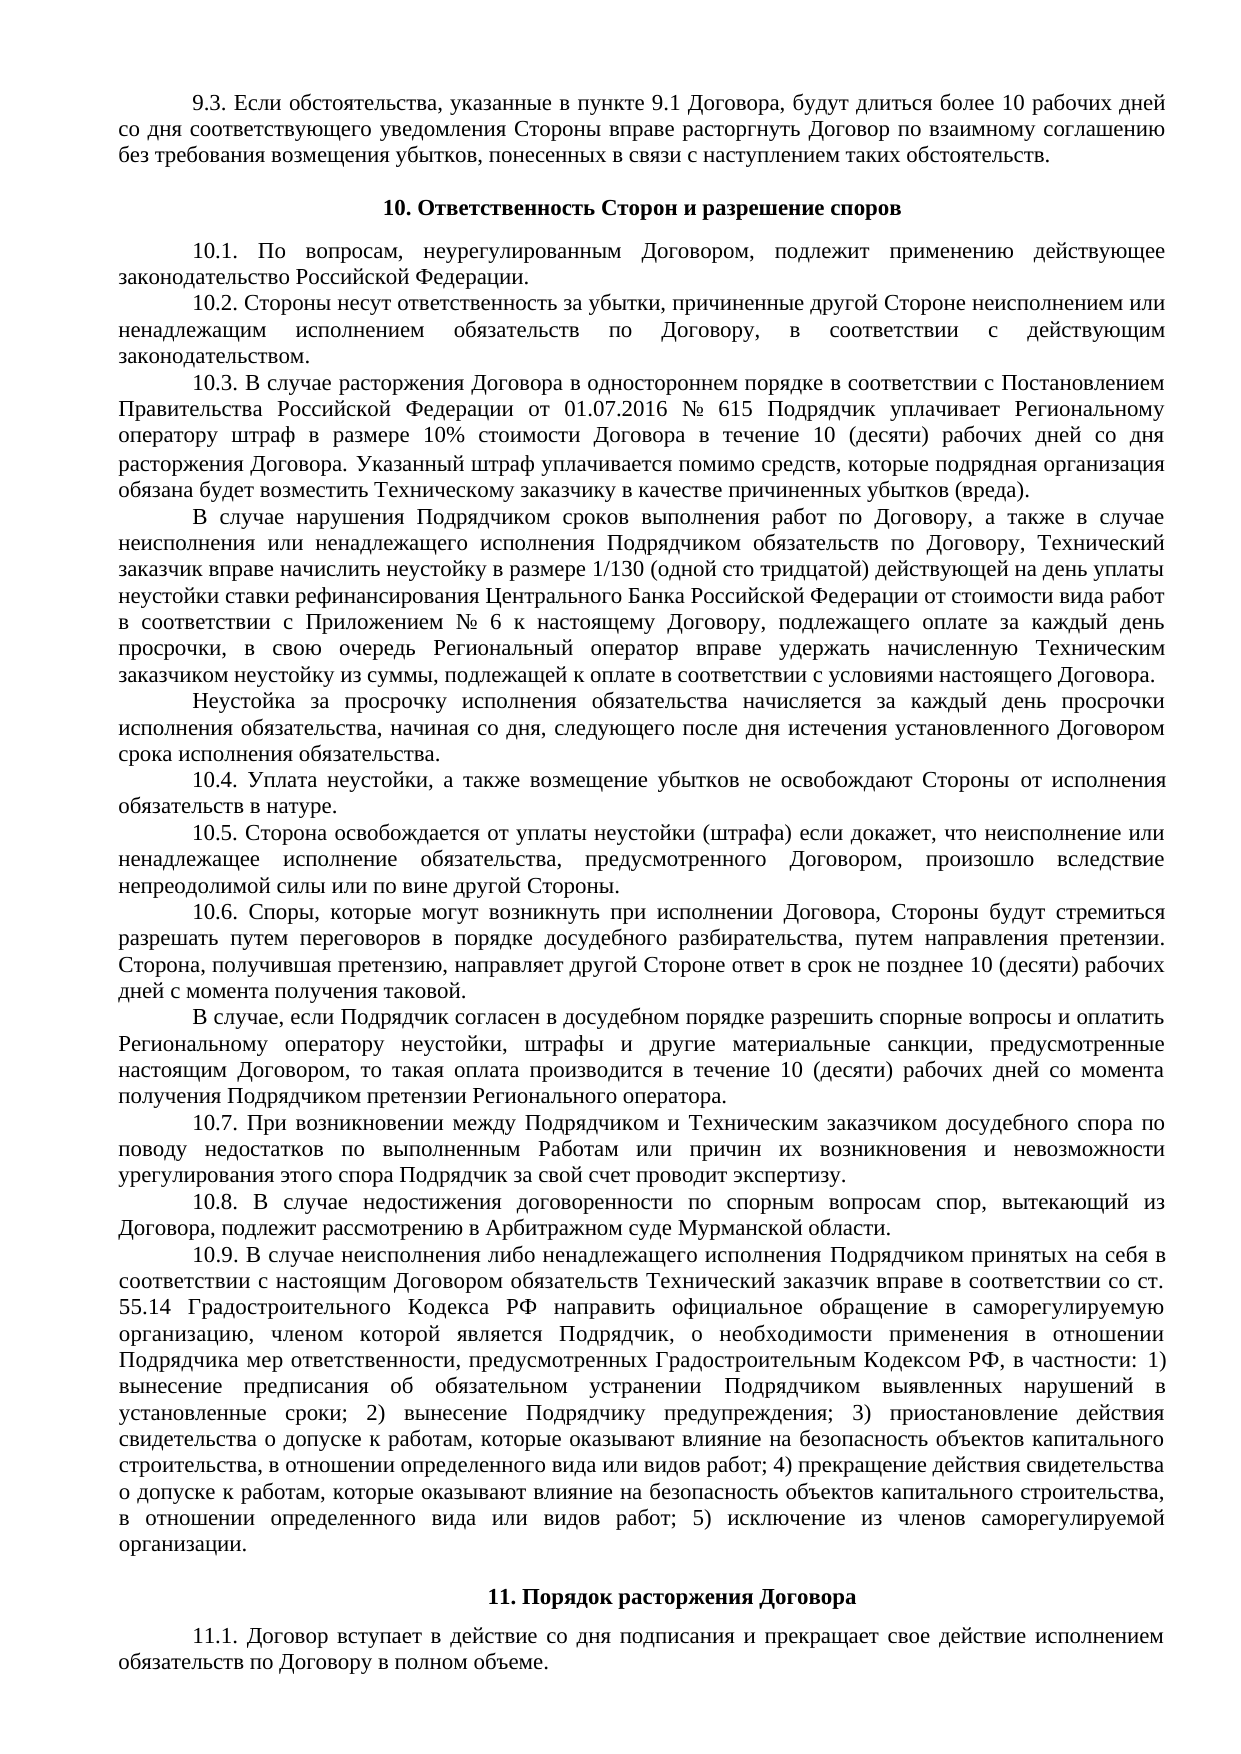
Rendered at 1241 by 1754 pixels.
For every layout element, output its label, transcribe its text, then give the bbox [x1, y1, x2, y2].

text 9.3. Если обстоятельства, указанные в пункте 9.1 Договора, будут длиться более 10 рабочих дней со дня соответствующего уведомления Стороны вправе расторгнуть Договор по взаимному соглашению без требования возмещения убытков, понесенных в связи с наступлением таких обстоятельств. [118, 89, 1167, 168]
text 10.4. Уплата неустойки, а также возмещение убытков не освобождают Стороны от исполнения обязательств в натуре. [118, 766, 1167, 819]
text 10. Ответственность Сторон и разрешение споров [118, 194, 1167, 220]
text 10.3. В случае расторжения Договора в одностороннем порядке в соответствии с Постановлением Правительства Российской Федерации от 01.07.2016 № 615 Подрядчик уплачивает Региональному оператору штраф в размере 10% стоимости Договора в течение 10 (десяти) рабочих дней со дня расторжения Договора. Указанный штраф уплачивается помимо средств, которые подрядная организация обязана будет возместить Техническому заказчику в качестве причиненных убытков (вреда). [118, 368, 1167, 503]
text 11. Порядок расторжения Договора [118, 1583, 1167, 1609]
text 10.6. Споры, которые могут возникнуть при исполнении Договора, Стороны будут стремиться разрешать путем переговоров в порядке досудебного разбирательства, путем направления претензии. Сторона, получившая претензию, направляет другой Стороне ответ в срок не позднее 10 (десяти) рабочих дней с момента получения таковой. [118, 898, 1167, 1003]
text 11.1. Договор вступает в действие со дня подписания и прекращает свое действие исполнением обязательств по Договору в полном объеме. [118, 1622, 1167, 1675]
text Неустойка за просрочку исполнения обязательства начисляется за каждый день просрочки исполнения обязательства, начиная со дня, следующего после дня истечения установленного Договором срока исполнения обязательства. [118, 687, 1167, 766]
text 10.8. В случае недостижения договоренности по спорным вопросам спор, вытекающий из Договора, подлежит рассмотрению в Арбитражном суде Мурманской области. [118, 1188, 1167, 1241]
text 10.1. По вопросам, неурегулированным Договором, подлежит применению действующее законодательство Российской Федерации. [118, 237, 1167, 289]
text 10.5. Сторона освобождается от уплаты неустойки (штрафа) если докажет, что неисполнение или ненадлежащее исполнение обязательства, предусмотренного Договором, произошло вследствие непреодолимой силы или по вине другой Стороны. [118, 819, 1167, 898]
text 10.2. Стороны несут ответственность за убытки, причиненные другой Стороне неисполнением или ненадлежащим исполнением обязательств по Договору, в соответствии с действующим законодательством. [118, 289, 1167, 368]
text В случае нарушения Подрядчиком сроков выполнения работ по Договору, а также в случае неисполнения или ненадлежащего исполнения Подрядчиком обязательств по Договору, Технический заказчик вправе начислить неустойку в размере 1/130 (одной сто тридцатой) действующей на день уплаты неустойки ставки рефинансирования Центрального Банка Российской Федерации от стоимости вида работ в соответствии с Приложением № 6 к настоящему Договору, подлежащего оплате за каждый день просрочки, в свою очередь Региональный оператор вправе удержать начисленную Техническим заказчиком неустойку из суммы, подлежащей к оплате в соответствии с условиями настоящего Договора. [118, 503, 1167, 687]
text В случае, если Подрядчик согласен в досудебном порядке разрешить спорные вопросы и оплатить Региональному оператору неустойки, штрафы и другие материальные санкции, предусмотренные настоящим Договором, то такая оплата производится в течение 10 (десяти) рабочих дней со момента получения Подрядчиком претензии Регионального оператора. [118, 1003, 1167, 1109]
text 10.7. При возникновении между Подрядчиком и Техническим заказчиком досудебного спора по поводу недостатков по выполненным Работам или причин их возникновения и невозможности урегулирования этого спора Подрядчик за свой счет проводит экспертизу. [118, 1109, 1167, 1188]
text 10.9. В случае неисполнения либо ненадлежащего исполнения Подрядчиком принятых на себя в соответствии с настоящим Договором обязательств Технический заказчик вправе в соответствии со ст. 55.14 Градостроительного Кодекса РФ направить официальное обращение в саморегулируемую организацию, членом которой является Подрядчик, о необходимости применения в отношении Подрядчика мер ответственности, предусмотренных Градостроительным Кодексом РФ, в частности: 1) вынесение предписания об обязательном устранении Подрядчиком выявленных нарушений в установленные сроки; 2) вынесение Подрядчику предупреждения; 3) приостановление действия свидетельства о допуске к работам, которые оказывают влияние на безопасность объектов капитального строительства, в отношении определенного вида или видов работ; 4) прекращение действия свидетельства о допуске к работам, которые оказывают влияние на безопасность объектов капитального строительства, в отношении определенного вида или видов работ; 5) исключение из членов саморегулируемой организации. [119, 1241, 1167, 1557]
